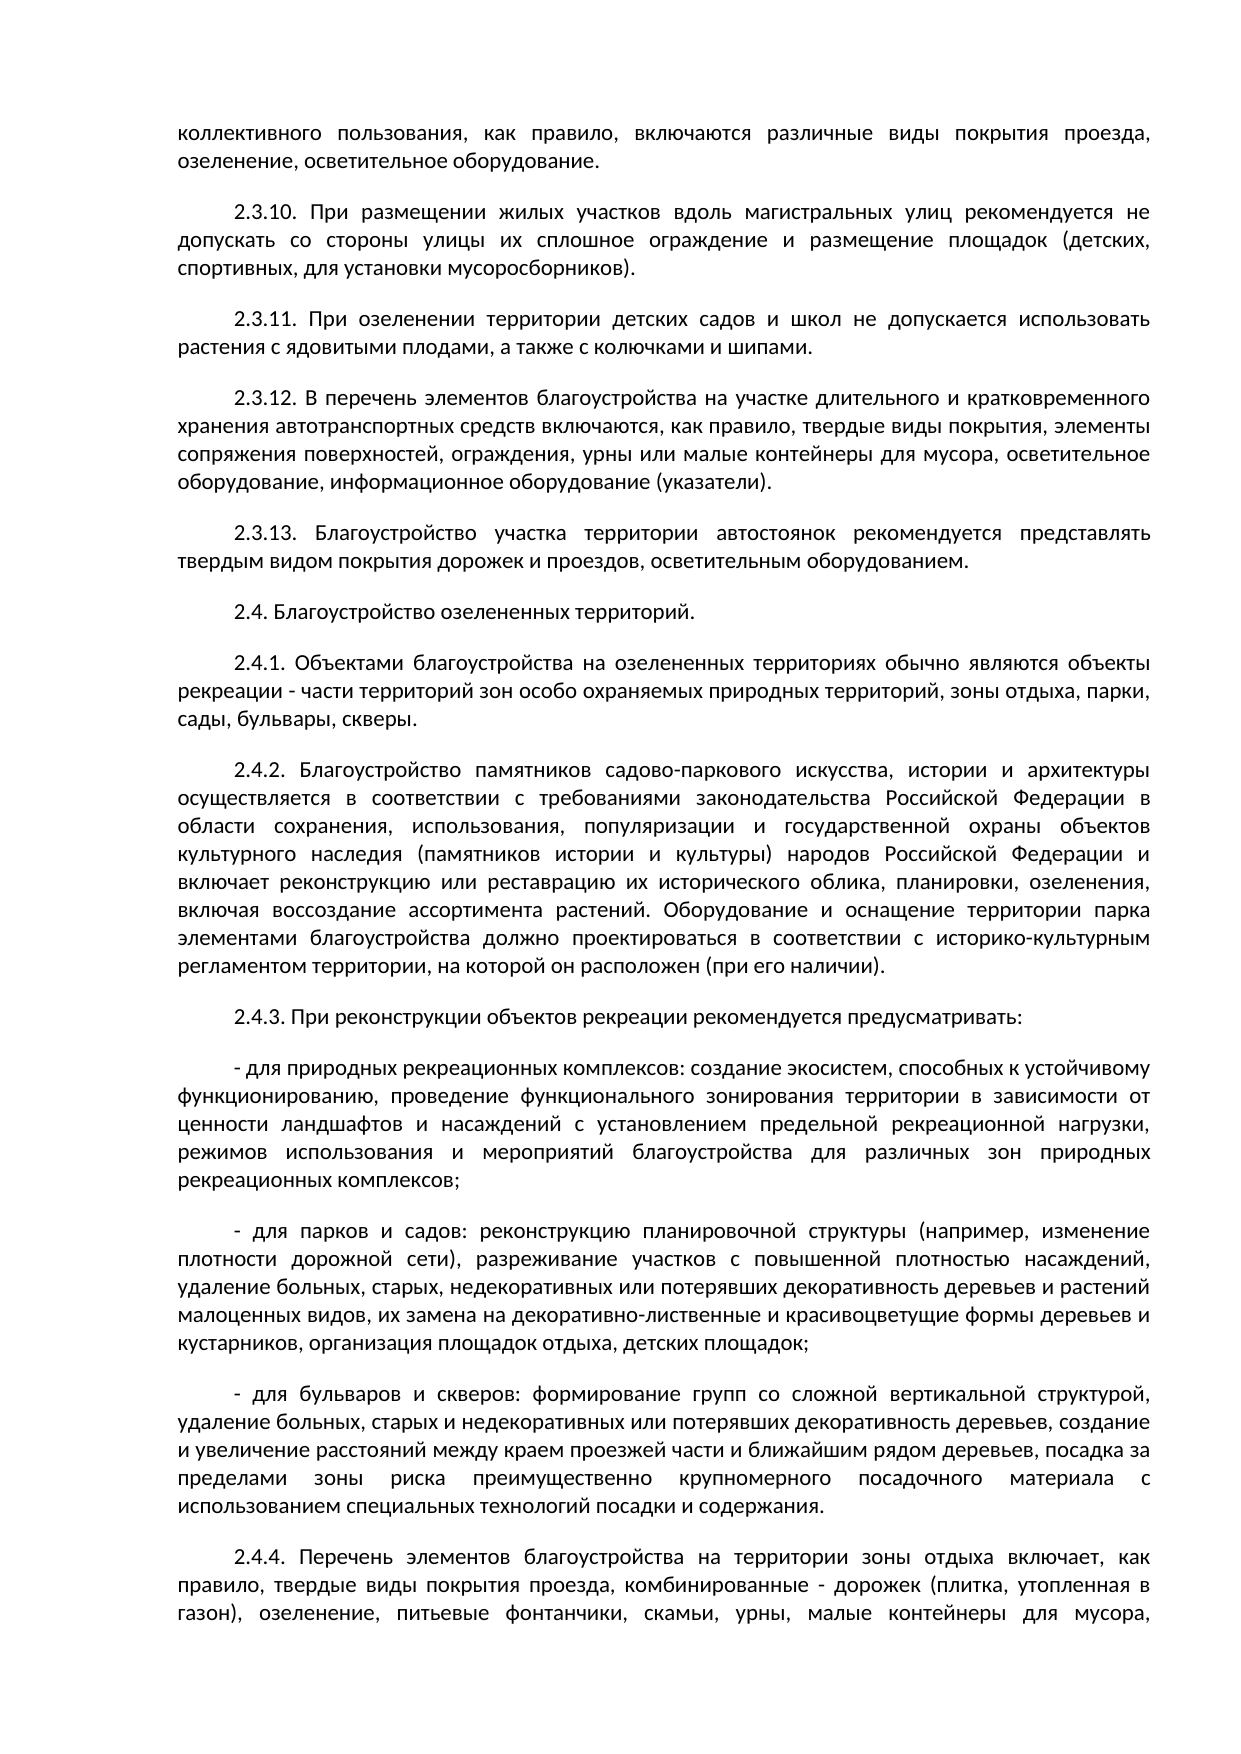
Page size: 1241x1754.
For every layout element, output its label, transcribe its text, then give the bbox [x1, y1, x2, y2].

text 2.3.13. Благоустройство участка территории автостоянок рекомендуется представлять твердым видом покрытия дорожек и проездов, осветительным оборудованием. [177, 518, 1152, 574]
text 2.4.2. Благоустройство памятников садово-паркового искусства, истории и архитектуры осуществляется в соответствии с требованиями законодательства Российской Федерации в области сохранения, использования, популяризации и государственной охраны объектов культурного наследия (памятников истории и культуры) народов Российской Федерации и включает реконструкцию или реставрацию их исторического облика, планировки, озеленения, включая воссоздание ассортимента растений. Оборудование и оснащение территории парка элементами благоустройства должно проектироваться в соответствии с историко-культурным регламентом территории, на которой он расположен (при его наличии). [177, 755, 1152, 979]
text - для бульваров и скверов: формирование групп со сложной вертикальной структурой, удаление больных, старых и недекоративных или потерявших декоративность деревьев, создание и увеличение расстояний между краем проезжей части и ближайшим рядом деревьев, посадка за пределами зоны риска преимущественно крупномерного посадочного материала с использованием специальных технологий посадки и содержания. [177, 1379, 1152, 1519]
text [177, 1542, 1152, 1626]
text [177, 118, 1152, 174]
text 2.3.11. При озеленении территории детских садов и школ не допускается использовать растения с ядовитыми плодами, а также с колючками и шипами. [177, 304, 1152, 360]
text - для парков и садов: реконструкцию планировочной структуры (например, изменение плотности дорожной сети), разреживание участков с повышенной плотностью насаждений, удаление больных, старых, недекоративных или потерявших декоративность деревьев и растений малоценных видов, их замена на декоративно-лиственные и красивоцветущие формы деревьев и кустарников, организация площадок отдыха, детских площадок; [177, 1216, 1152, 1356]
text 2.4.1. Объектами благоустройства на озелененных территориях обычно являются объекты рекреации - части территорий зон особо охраняемых природных территорий, зоны отдыха, парки, сады, бульвары, скверы. [177, 648, 1152, 732]
text - для природных рекреационных комплексов: создание экосистем, способных к устойчивому функционированию, проведение функционального зонирования территории в зависимости от ценности ландшафтов и насаждений с установлением предельной рекреационной нагрузки, режимов использования и мероприятий благоустройства для различных зон природных рекреационных комплексов; [177, 1053, 1152, 1193]
text 2.3.10. При размещении жилых участков вдоль магистральных улиц рекомендуется не допускать со стороны улицы их сплошное ограждение и размещение площадок (детских, спортивных, для установки мусоросборников). [177, 197, 1152, 281]
text 2.3.12. В перечень элементов благоустройства на участке длительного и кратковременного хранения автотранспортных средств включаются, как правило, твердые виды покрытия, элементы сопряжения поверхностей, ограждения, урны или малые контейнеры для мусора, осветительное оборудование, информационное оборудование (указатели). [177, 383, 1152, 495]
text 2.4. Благоустройство озелененных территорий. [177, 597, 1152, 625]
text 2.4.3. При реконструкции объектов рекреации рекомендуется предусматривать: [177, 1002, 1152, 1030]
